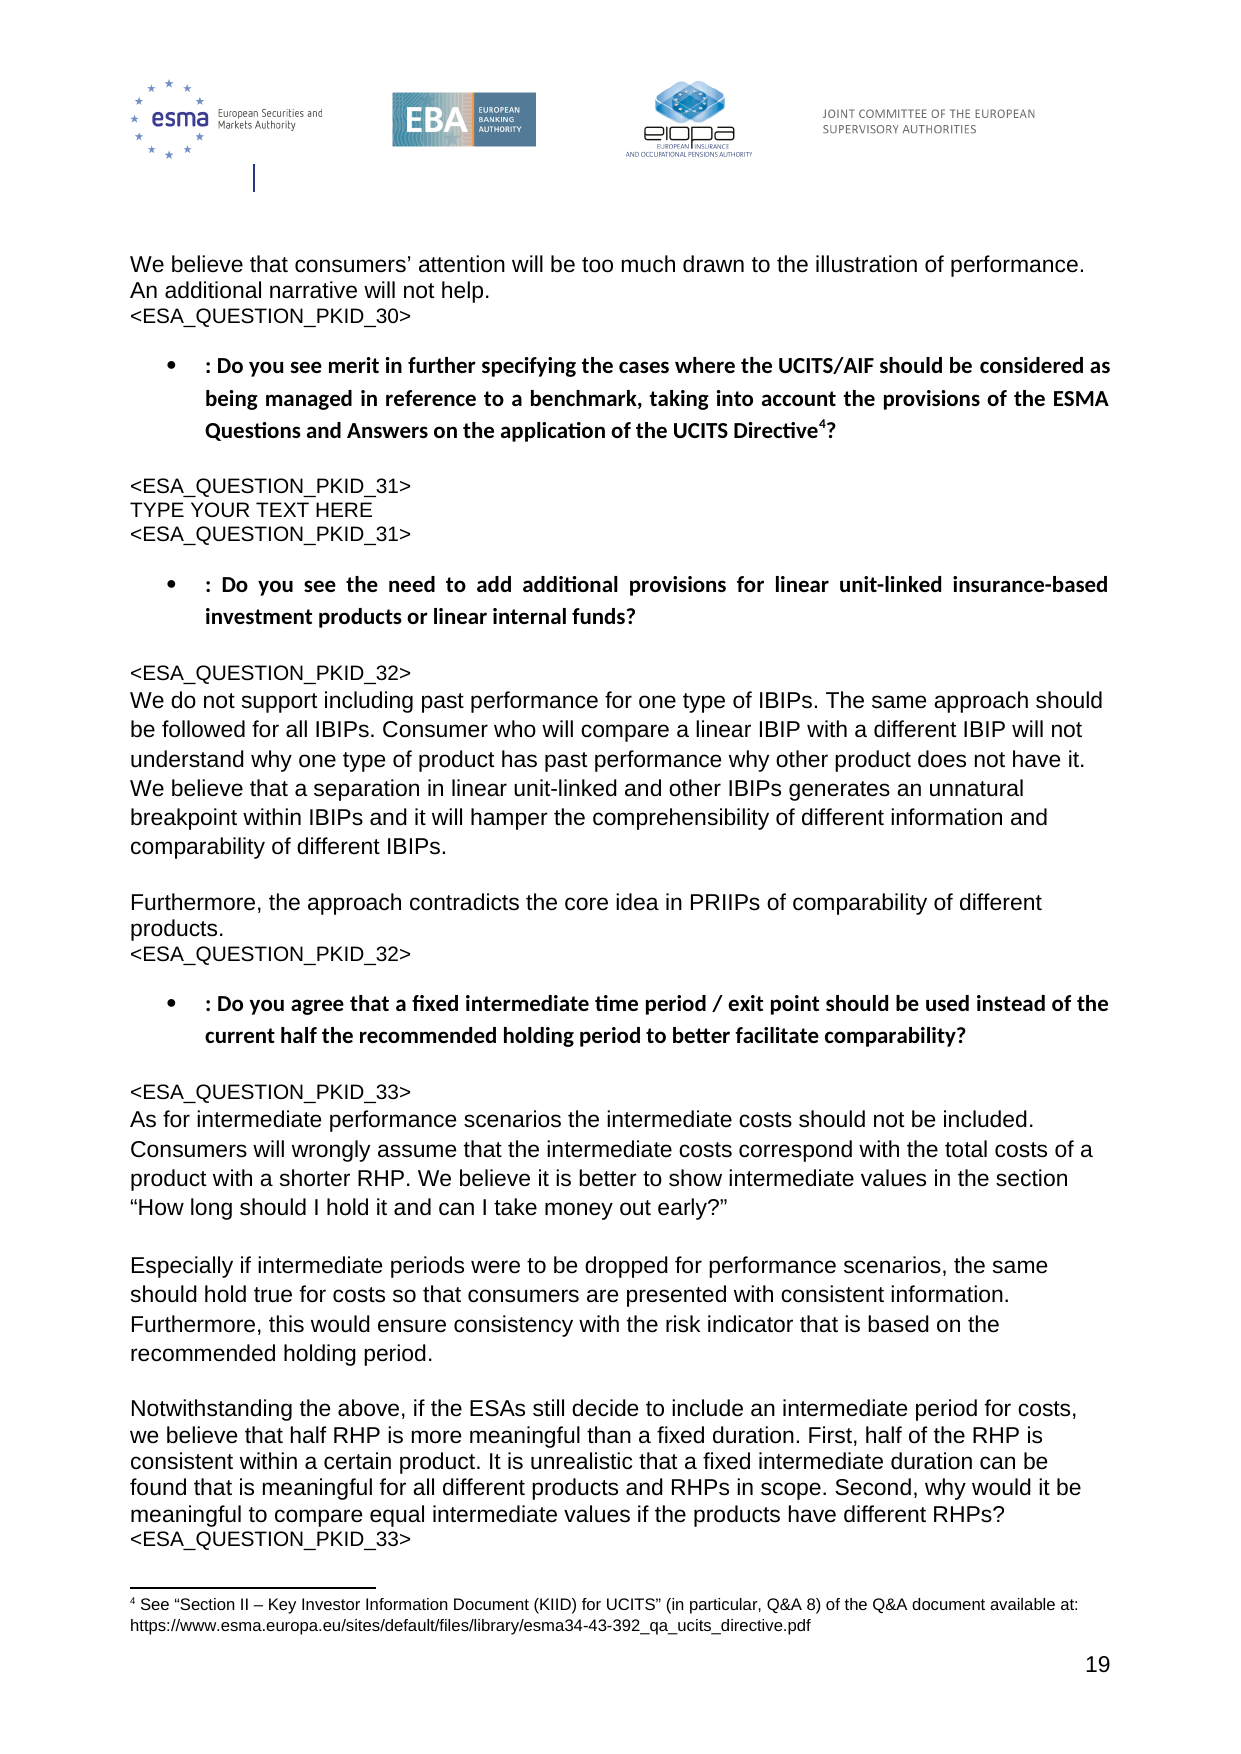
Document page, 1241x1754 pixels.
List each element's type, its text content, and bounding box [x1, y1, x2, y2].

text <ESA_QUESTION_PKID_31> [130, 522, 1110, 546]
text Especially if intermediate periods were to be dropped for performance scenarios, the same should hold true for costs so that consumers are presented with consistent information. Furthermore, this would ensure consistency with the risk indicator that is based on the recommended holding period. [130, 1249, 1110, 1366]
text <ESA_QUESTION_PKID_33> [130, 1527, 1110, 1551]
text <ESA_QUESTION_PKID_30> [130, 304, 1110, 328]
text <ESA_QUESTION_PKID_33> [130, 1080, 1110, 1104]
text <ESA_QUESTION_PKID_32> [130, 941, 1110, 965]
list : Do you agree that a fixed intermediate time period / exit point should be used instead of the current half the recommended holding period to better facilitate comparability? [167, 989, 1110, 1049]
text <ESA_QUESTION_PKID_31> [130, 474, 1110, 498]
picture [129, 73, 1045, 164]
text TYPE YOUR TEXT HERE [130, 498, 1110, 522]
list : Do you see the need to add additional provisions for linear unit-linked insurance-based investment products or linear internal funds? [167, 570, 1110, 630]
text <ESA_QUESTION_PKID_32> [130, 661, 1110, 684]
text We believe that consumers’ attention will be too much drawn to the illustration of performance. An additional narrative will not help. [130, 251, 1110, 304]
list : Do you see merit in further specifying the cases where the UCITS/AIF should be considered as being managed in reference to a benchmark, taking into account the provisions of the ESMA Questions and Answers on the application of the UCITS Directive? [167, 352, 1110, 444]
text As for intermediate performance scenarios the intermediate costs should not be included. Consumers will wrongly assume that the intermediate costs correspond with the total costs of a product with a shorter RHP. We believe it is better to show intermediate values in the section “How long should I hold it and can I take money out early?” [130, 1104, 1110, 1220]
text We do not support including past performance for one type of IBIPs. The same approach should be followed for all IBIPs. Consumer who will compare a linear IBIP with a different IBIP will not understand why one type of product has past performance why other product does not have it. We believe that a separation in linear unit-linked and other IBIPs generates an unnatural breakpoint within IBIPs and it will hamper the comprehensibility of different information and comparability of different IBIPs. [130, 684, 1110, 859]
text Furthermore, the approach contradicts the core idea in PRIIPs of comparability of different products. [130, 889, 1110, 941]
